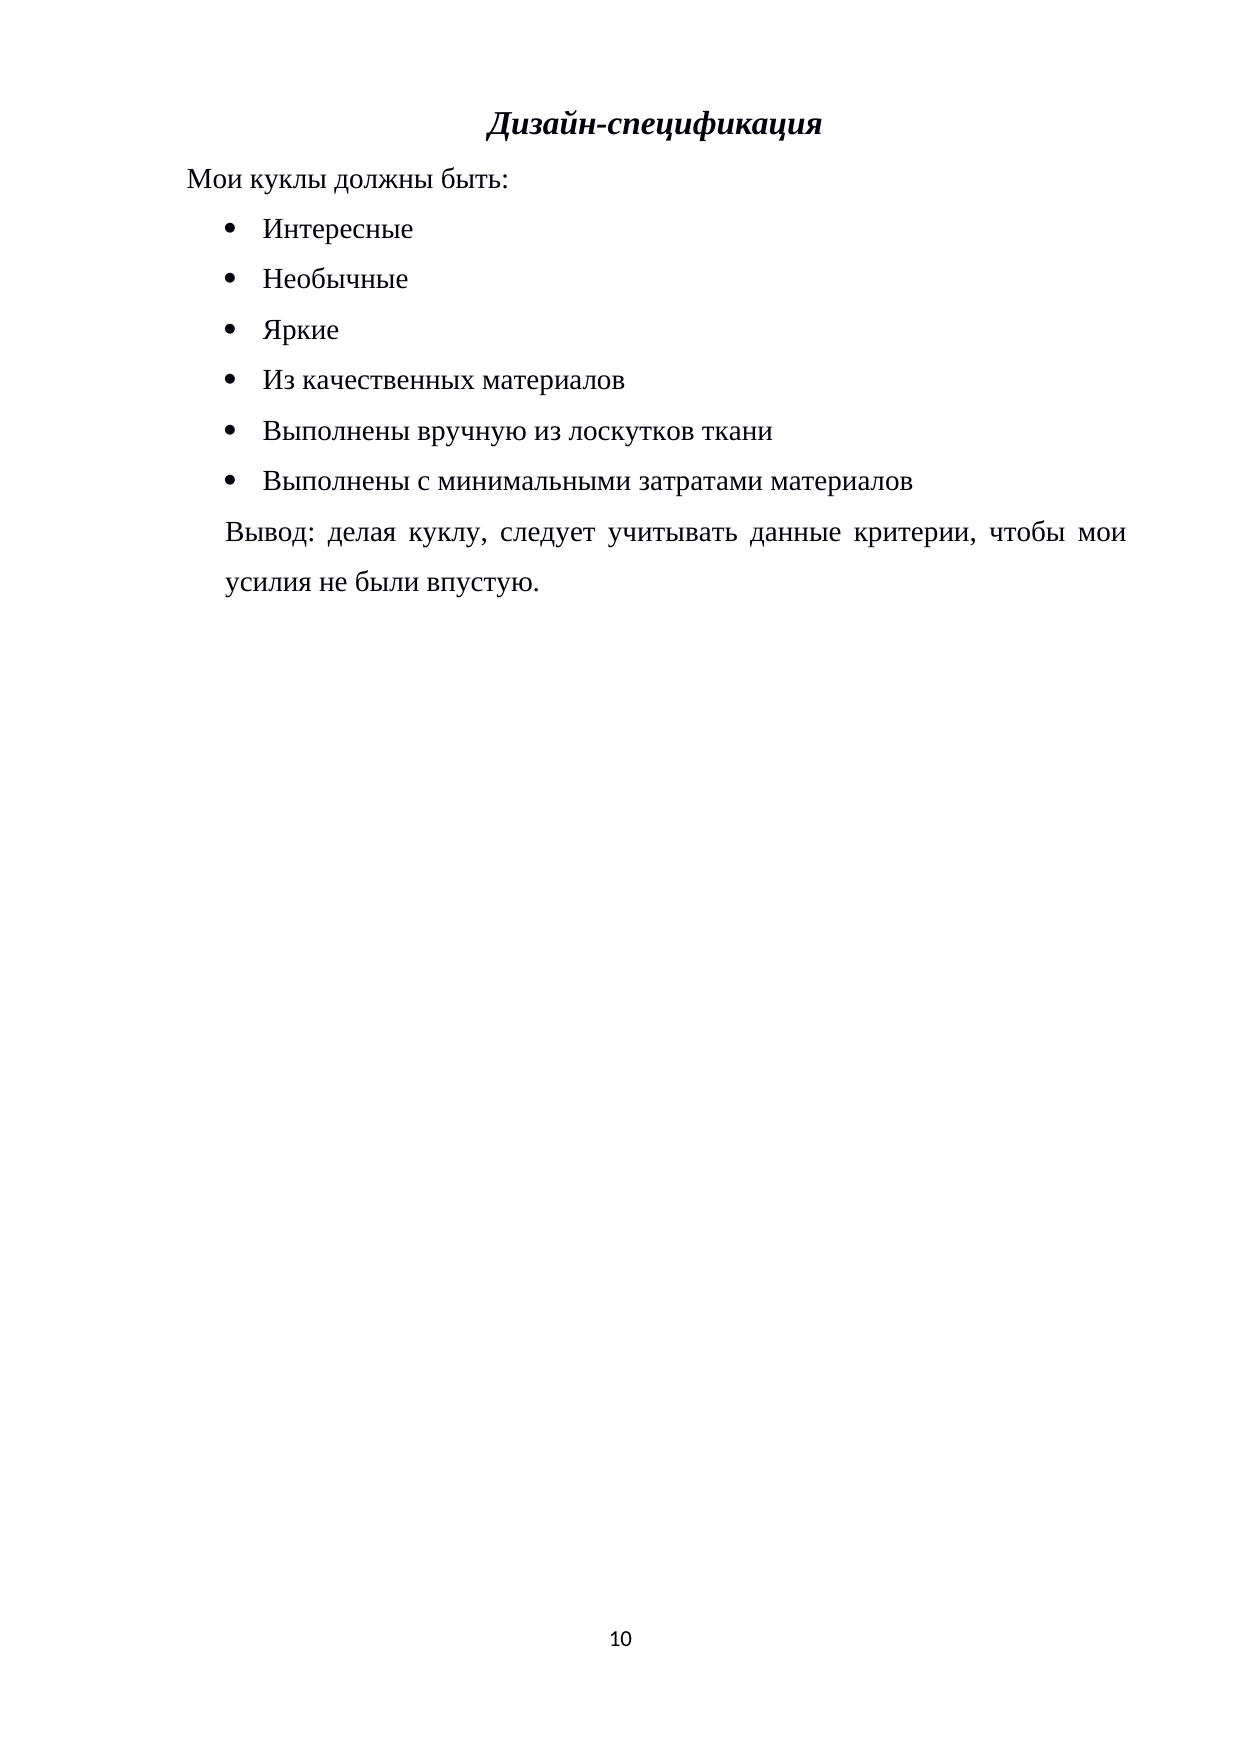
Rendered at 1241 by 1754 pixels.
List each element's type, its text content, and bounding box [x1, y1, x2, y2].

list Необычные [225, 262, 1128, 295]
list Интересные [225, 211, 1128, 245]
text Вывод: делая куклу, следует учитывать данные критерии, чтобы мои усилия не были впустую. [225, 514, 1128, 598]
text Дизайн-спецификация [112, 103, 1128, 142]
list Из качественных материалов [225, 362, 1128, 396]
text Мои куклы должны быть: [112, 161, 1128, 194]
list Яркие [225, 312, 1128, 346]
list Выполнены вручную из лоскутков ткани [225, 413, 1128, 447]
list Выполнены с минимальными затратами материалов [225, 463, 1128, 497]
